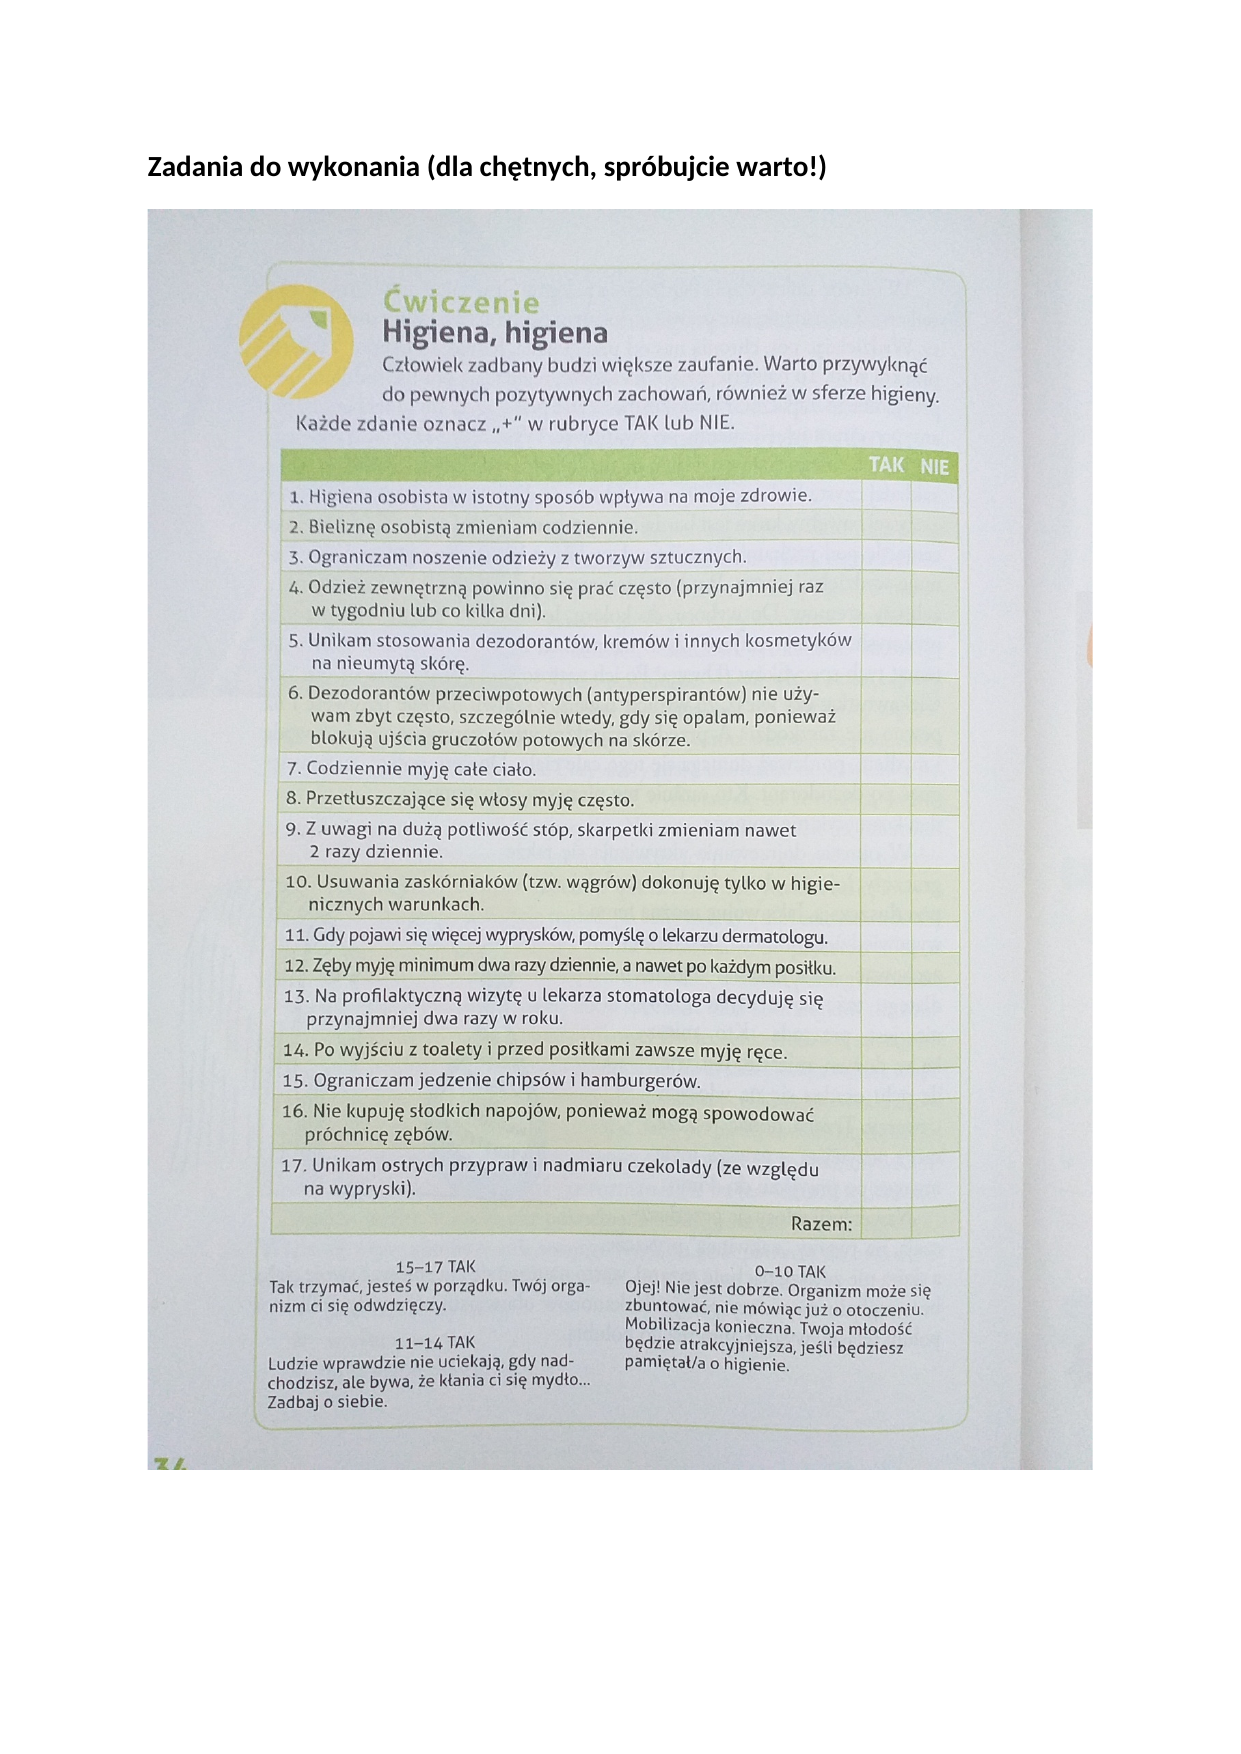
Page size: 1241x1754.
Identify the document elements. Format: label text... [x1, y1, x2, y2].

picture [147, 209, 1093, 1470]
text Zadania do wykonania (dla chętnych, spróbujcie warto!) [148, 148, 1093, 183]
